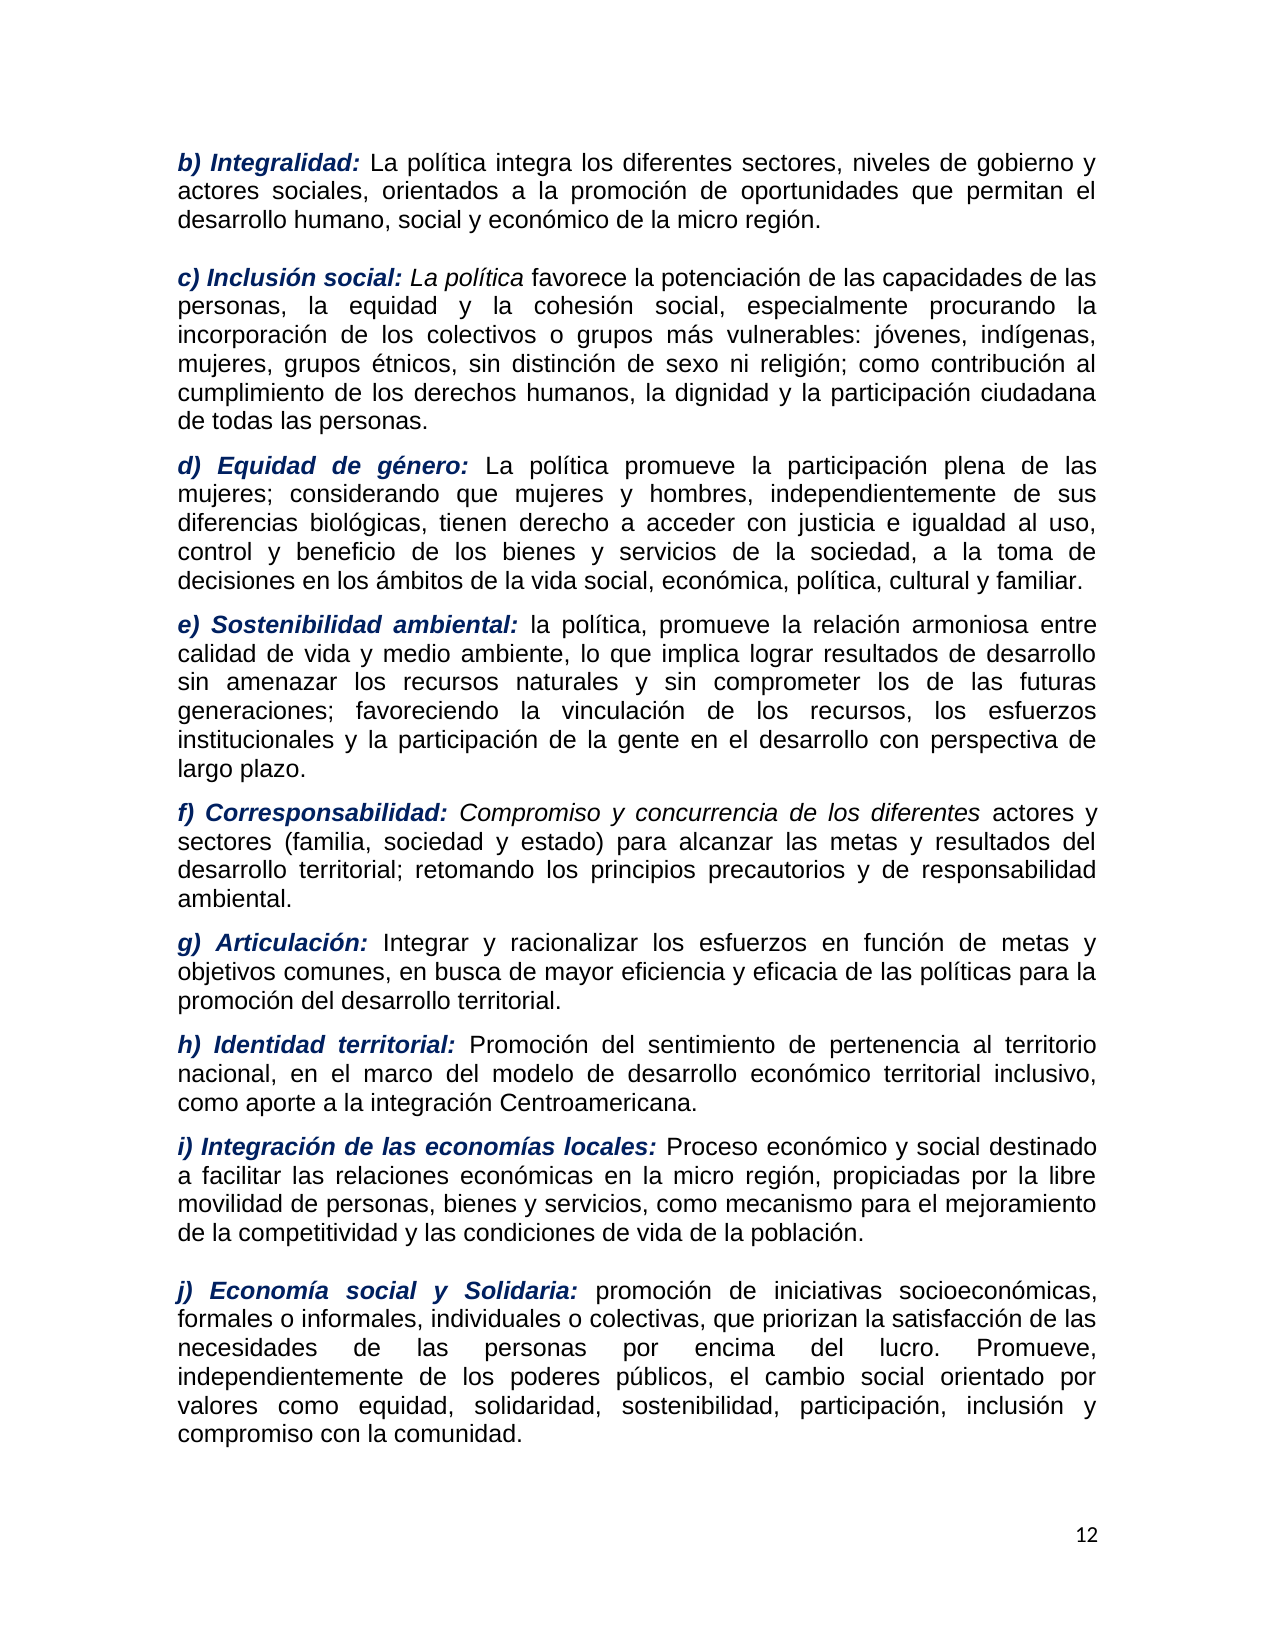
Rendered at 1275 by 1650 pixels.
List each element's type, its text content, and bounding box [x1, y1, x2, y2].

text d) Equidad de género: La política promueve la participación plena de las mujeres; considerando que mujeres y hombres, independientemente de sus diferencias biológicas, tienen derecho a acceder con justicia e igualdad al uso, control y beneficio de los bienes y servicios de la sociedad, a la toma de decisiones en los ámbitos de la vida social, económica, política, cultural y familiar. [177, 451, 1098, 594]
text g) Articulación: Integrar y racionalizar los esfuerzos en función de metas y objetivos comunes, en busca de mayor eficiencia y eficacia de las políticas para la promoción del desarrollo territorial. [177, 928, 1098, 1015]
text c) Inclusión social: La política favorece la potenciación de las capacidades de las personas, la equidad y la cohesión social, especialmente procurando la incorporación de los colectivos o grupos más vulnerables: jóvenes, indígenas, mujeres, grupos étnicos, sin distinción de sexo ni religión; como contribución al cumplimiento de los derechos humanos, la dignidad y la participación ciudadana de todas las personas. [177, 263, 1098, 435]
text e) Sostenibilidad ambiental: la política, promueve la relación armoniosa entre calidad de vida y medio ambiente, lo que implica lograr resultados de desarrollo sin amenazar los recursos naturales y sin comprometer los de las futuras generaciones; favoreciendo la vinculación de los recursos, los esfuerzos institucionales y la participación de la gente en el desarrollo con perspectiva de largo plazo. [177, 610, 1098, 782]
text b) Integralidad: La política integra los diferentes sectores, niveles de gobierno y actores sociales, orientados a la promoción de oportunidades que permitan el desarrollo humano, social y económico de la micro región. [177, 148, 1098, 234]
text j) Economía social y Solidaria: promoción de iniciativas socioeconómicas, formales o informales, individuales o colectivas, que priorizan la satisfacción de las necesidades de las personas por encima del lucro. Promueve, independientemente de los poderes públicos, el cambio social orientado por valores como equidad, solidaridad, sostenibilidad, participación, inclusión y compromiso con la comunidad. [177, 1276, 1098, 1448]
text i) Integración de las economías locales: Proceso económico y social destinado a facilitar las relaciones económicas en la micro región, propiciadas por la libre movilidad de personas, bienes y servicios, como mecanismo para el mejoramiento de la competitividad y las condiciones de vida de la población. [177, 1132, 1098, 1247]
text f) Corresponsabilidad: Compromiso y concurrencia de los diferentes actores y sectores (familia, sociedad y estado) para alcanzar las metas y resultados del desarrollo territorial; retomando los principios precautorios y de responsabilidad ambiental. [177, 798, 1098, 913]
text h) Identidad territorial: Promoción del sentimiento de pertenencia al territorio nacional, en el marco del modelo de desarrollo económico territorial inclusivo, como aporte a la integración Centroamericana. [177, 1030, 1098, 1116]
